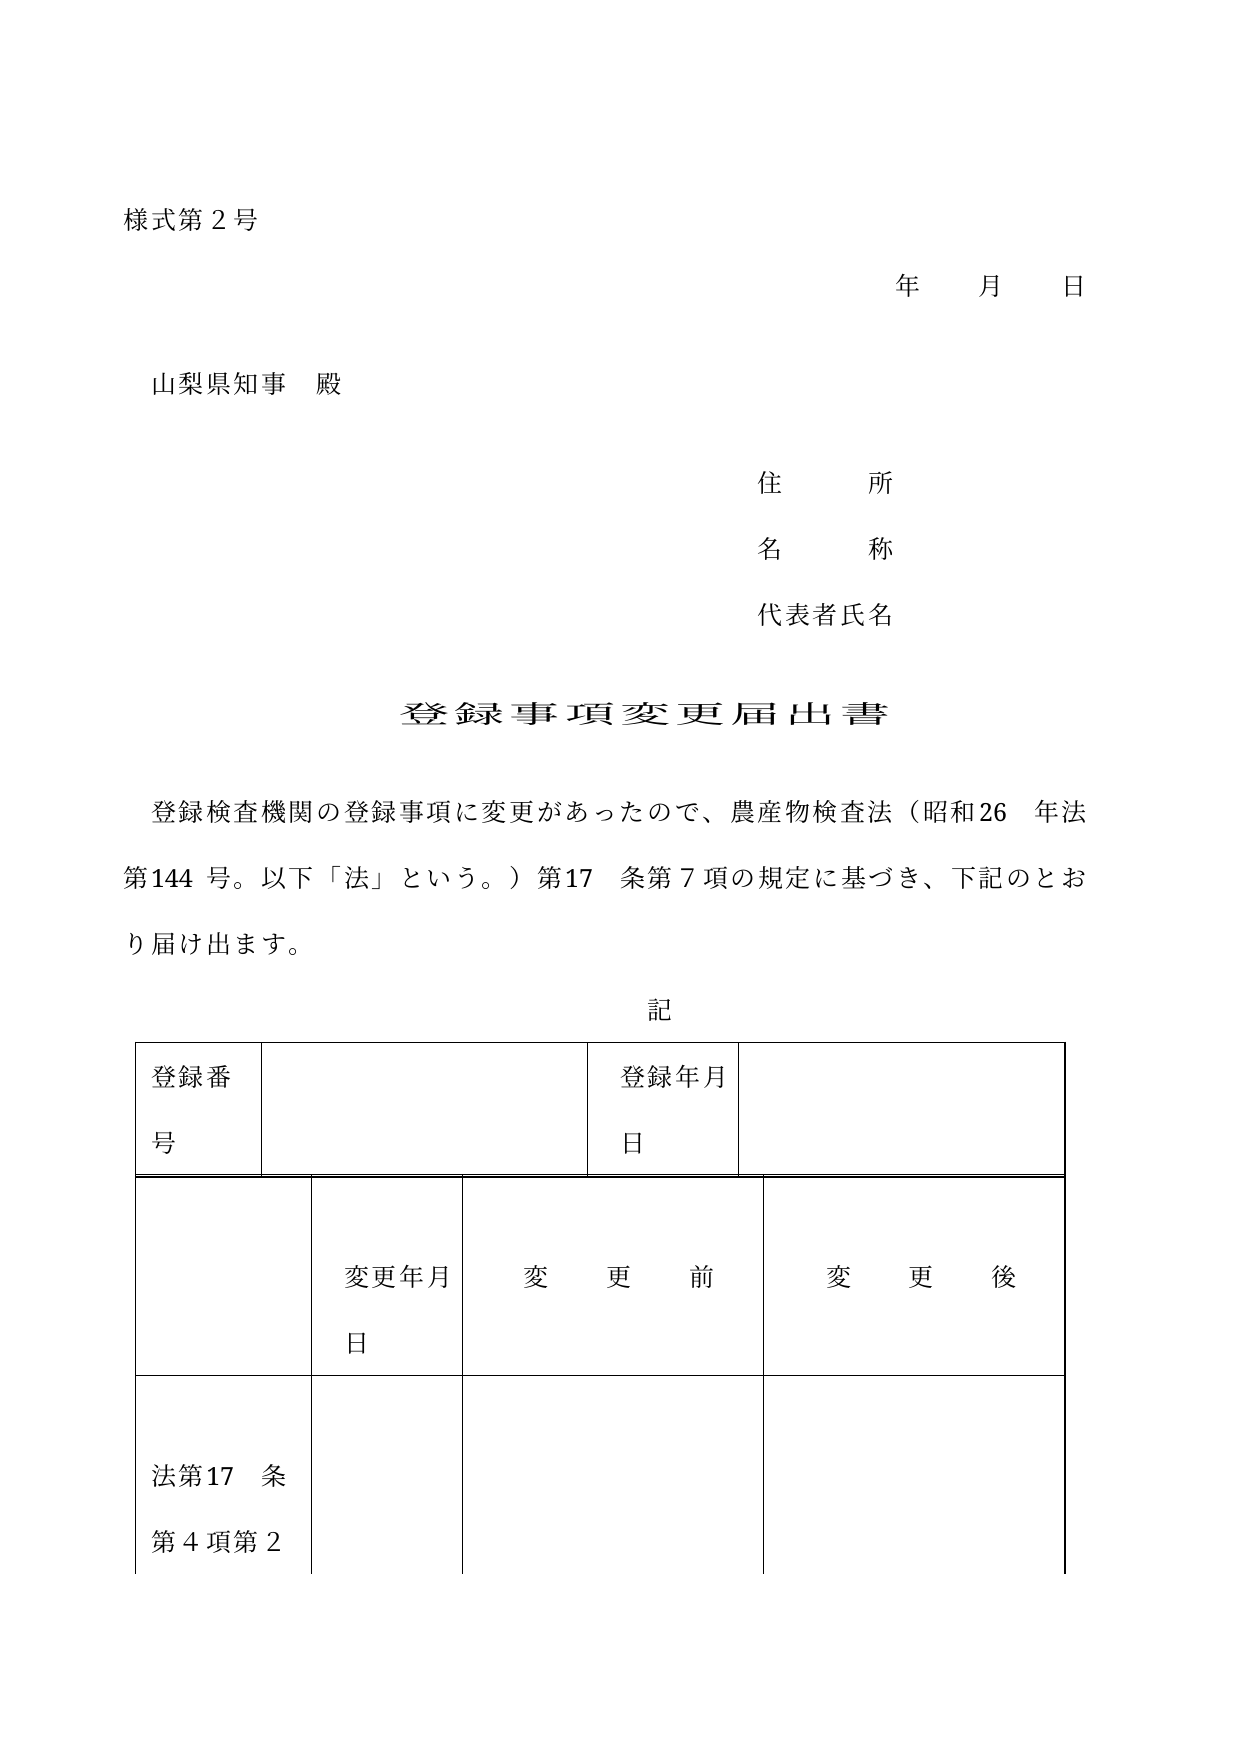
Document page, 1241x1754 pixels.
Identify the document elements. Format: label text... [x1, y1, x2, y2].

text 年 月 日 [173, 252, 1117, 317]
table_cell 変 更 前 [463, 1178, 763, 1375]
table_cell [136, 1178, 311, 1375]
table_cell 法第17条第４項第２号に関すること [136, 1376, 311, 1573]
text 名 称 [173, 515, 1117, 581]
table_header [262, 1043, 587, 1174]
table_header [739, 1043, 1064, 1174]
table_cell [764, 1376, 1064, 1573]
table_cell [463, 1376, 763, 1573]
table_header 登録年月日 [588, 1043, 738, 1174]
text 住 所 [173, 449, 1117, 515]
text 記 [123, 976, 1067, 1042]
table_cell 変更年月日 [312, 1178, 462, 1375]
text 様式第２号 [123, 186, 1117, 252]
text 登録事項変更届出書 [123, 679, 1067, 745]
table_cell [312, 1376, 462, 1573]
text 代表者氏名 [173, 581, 1117, 647]
table_header 登録番号 [136, 1043, 261, 1174]
text 登録検査機関の登録事項に変更があったので、農産物検査法（昭和26年法第144号。以下「法」という。）第17条第７項の規定に基づき、下記のとおり届け出ます。 [123, 778, 1092, 976]
text 山梨県知事 殿 [148, 350, 1117, 416]
table_cell 変 更 後 [764, 1178, 1064, 1375]
